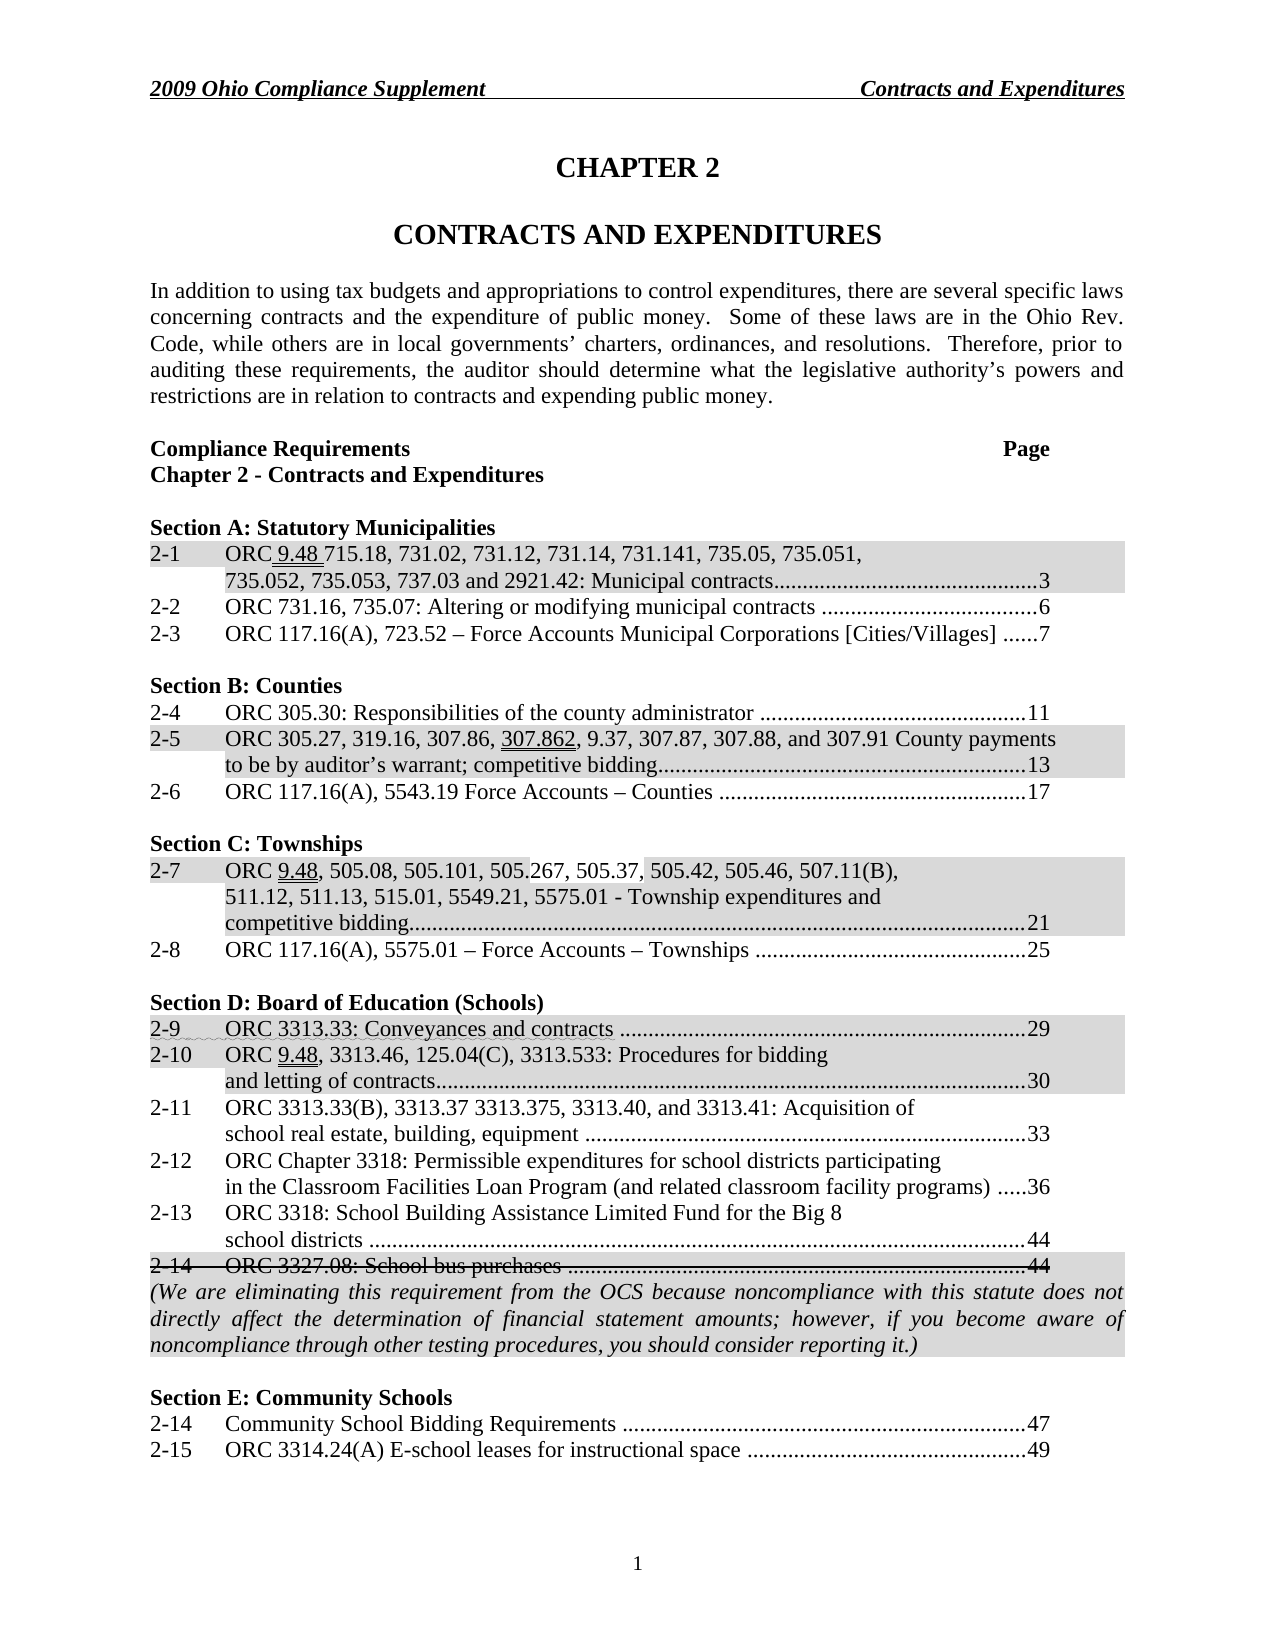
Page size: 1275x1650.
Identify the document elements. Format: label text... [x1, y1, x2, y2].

text 2-3 ORC 117.16(A), 723.52 – Force Accounts Municipal Corporations [Cities/Villages] 7 [150, 619, 1125, 646]
text 2-14 ORC 3327.08: School bus purchases 44 [150, 1252, 1125, 1278]
text 2-4 ORC 305.30: Responsibilities of the county administrator 11 [150, 699, 1125, 725]
text 2-6 ORC 117.16(A), 5543.19 Force Accounts – Counties 17 [150, 778, 1125, 804]
text In addition to using tax budgets and appropriations to control expenditures, there are several specific laws concerning contracts and the expenditure of public money. Some of these laws are in the Ohio Rev. Code, while others are in local governments’ charters, ordinances, and resolutions. Therefore, prior to auditing these requirements, the auditor should determine what the legislative authority’s powers and restrictions are in relation to contracts and expending public money. [150, 277, 1125, 409]
text 2-2 ORC 731.16, 735.07: Altering or modifying municipal contracts 6 [150, 593, 1125, 619]
text and letting of contracts 30 [225, 1068, 1125, 1094]
text CHAPTER 2 [150, 150, 1125, 183]
text in the Classroom Facilities Loan Program (and related classroom facility programs) 36 [225, 1173, 1125, 1199]
text to be by auditor’s warrant; competitive bidding 13 [225, 751, 1125, 778]
text 735.052, 735.053, 737.03 and 2921.42: Municipal contracts 3 [225, 567, 1125, 593]
text 2-9 ORC 3313.33: Conveyances and contracts 29 [150, 1015, 1125, 1041]
text school districts 44 [225, 1226, 1125, 1252]
text CONTRACTS AND EXPENDITURES [150, 217, 1125, 251]
text 2-7 ORC 9.48, 505.08, 505.101, 505.267, 505.37, 505.42, 505.46, 507.11(B), [150, 857, 530, 883]
text Section A: Statutory Municipalities [150, 514, 1125, 541]
text 2-8 ORC 117.16(A), 5575.01 – Force Accounts – Townships 25 [150, 936, 1125, 962]
text Section E: Community Schools [150, 1384, 1125, 1410]
text Section C: Townships [150, 830, 1125, 857]
text 2-5 ORC 305.27, 319.16, 307.86, 307.862, 9.37, 307.87, 307.88, and 307.91 County payments [150, 725, 1125, 751]
text Compliance Requirements Page [150, 435, 1125, 461]
text 2-1 ORC 9.48 715.18, 731.02, 731.12, 731.14, 731.141, 735.05, 735.051, [150, 541, 1125, 567]
text school real estate, building, equipment 33 [150, 1120, 1125, 1147]
text Chapter 2 - Contracts and Expenditures [150, 461, 1125, 488]
text 511.12, 511.13, 515.01, 5549.21, 5575.01 - Township expenditures and [225, 883, 1125, 909]
text competitive bidding 21 [225, 909, 1125, 936]
text 2-13 ORC 3318: School Building Assistance Limited Fund for the Big 8 [150, 1199, 1125, 1226]
text Section B: Counties [150, 672, 1125, 699]
text 2-11 ORC 3313.33(B), 3313.37 3313.375, 3313.40, and 3313.41: Acquisition of [150, 1094, 1125, 1120]
text 2-12 ORC Chapter 3318: Permissible expenditures for school districts participating [150, 1147, 1125, 1173]
text (We are eliminating this requirement from the OCS because noncompliance with this statute does not directly affect the determination of financial statement amounts; however, if you become aware of noncompliance through other testing procedures, you should consider reporting it.) [150, 1278, 1125, 1357]
text 2-15 ORC 3314.24(A) E-school leases for instructional space 49 [150, 1437, 1125, 1463]
text 2-10 ORC 9.48, 3313.46, 125.04(C), 3313.533: Procedures for bidding [150, 1041, 1125, 1068]
text 2-14 Community School Bidding Requirements 47 [150, 1410, 1125, 1437]
text Section D: Board of Education (Schools) [150, 988, 1125, 1015]
text 2-7 ORC 9.48, 505.08, 505.101, 505.267, 505.37, 505.42, 505.46, 507.11(B), [644, 857, 1125, 883]
